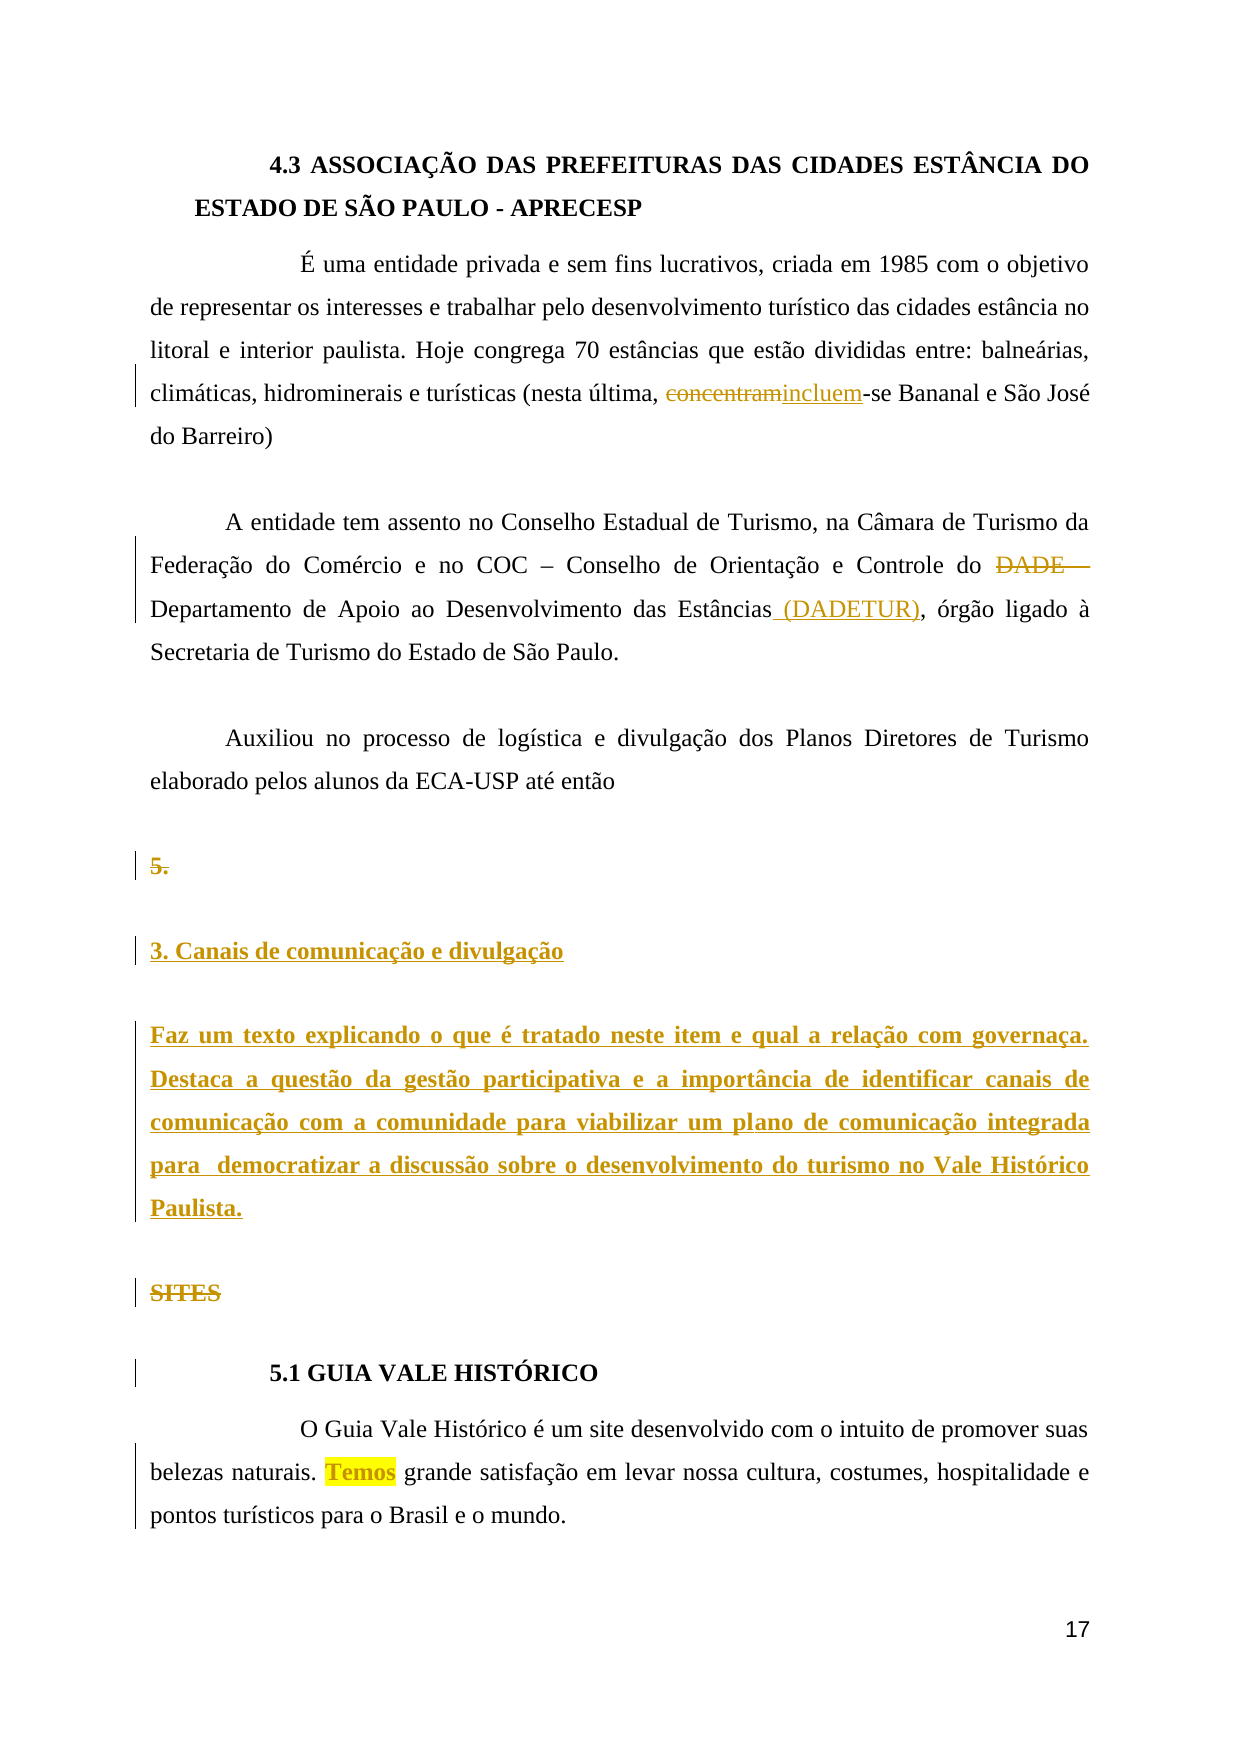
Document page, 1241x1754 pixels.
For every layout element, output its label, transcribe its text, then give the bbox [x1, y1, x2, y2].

subtitle 4.3 ASSOCIAÇÃO DAS PREFEITURAS DAS CIDADES ESTÂNCIA DO ESTADO DE SÃO PAULO - APRECESP [194, 150, 1090, 222]
subtitle 5.1 GUIA VALE HISTÓRICO [194, 1358, 1090, 1387]
text O Guia Vale Histórico é um site desenvolvido com o intuito de promover suas belezas naturais. Temos grande satisfação em levar nossa cultura, costumes, hospitalidade e pontos turísticos para o Brasil e o mundo. [150, 1414, 1090, 1529]
text É uma entidade privada e sem fins lucrativos, criada em 1985 com o objetivo de representar os interesses e trabalhar pelo desenvolvimento turístico das cidades estância no litoral e interior paulista. Hoje congrega 70 estâncias que estão divididas entre: balneárias, climáticas, hidrominerais e turísticas (nesta última, -se Bananal e São José do Barreiro) [150, 249, 1090, 450]
text Auxiliou no processo de logística e divulgação dos Planos Diretores de Turismo elaborado pelos alunos da ECA-USP até então [150, 723, 1090, 795]
text A entidade tem assento no Conselho Estadual de Turismo, na Câmara de Turismo da Federação do Comércio e no COC – Conselho de Orientação e Controle do Departamento de Apoio ao Desenvolvimento das Estâncias, órgão ligado à Secretaria de Turismo do Estado de São Paulo. [150, 507, 1090, 666]
